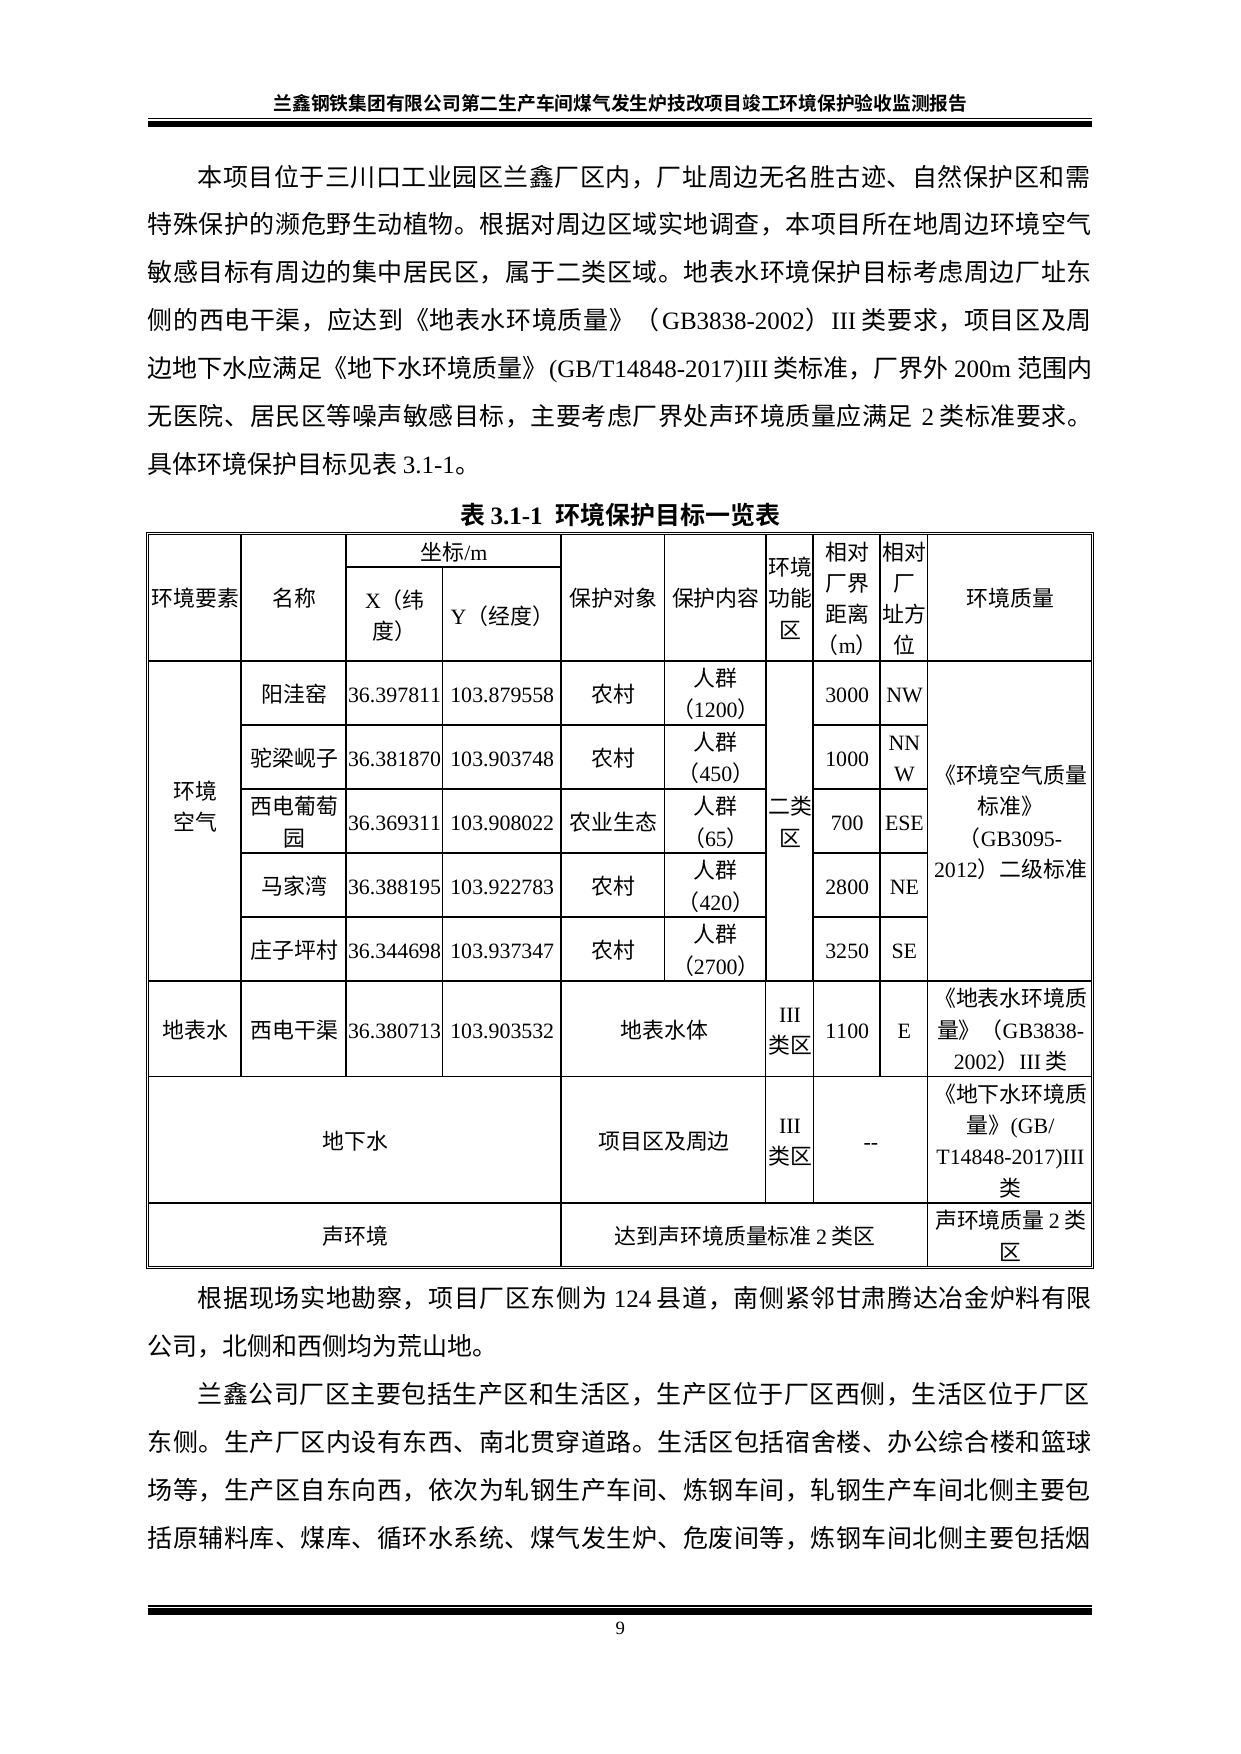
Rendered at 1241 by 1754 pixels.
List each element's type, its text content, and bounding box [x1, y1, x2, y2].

table_cell 达到声环境质量标准2类区 [562, 1204, 927, 1266]
table_cell 103.937347 [443, 918, 560, 980]
table_header 环境要素 [149, 535, 240, 660]
table_cell 环境 空气 [149, 662, 240, 980]
table_cell 农村 [562, 918, 664, 980]
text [148, 1365, 1092, 1557]
table_cell 西电葡萄园 [242, 790, 345, 852]
table_header 保护内容 [665, 535, 765, 660]
text 根据现场实地勘察，项目厂区东侧为124县道，南侧紧邻甘肃腾达冶金炉料有限公司，北侧和西侧均为荒山地。 [148, 1269, 1092, 1365]
table_cell 700 [814, 790, 879, 852]
table_cell 2800 [814, 854, 879, 916]
table_cell 庄子坪村 [242, 918, 345, 980]
table_cell 103.908022 [443, 790, 560, 852]
table_cell 103.903748 [443, 726, 560, 788]
table_cell 西电干渠 [242, 982, 345, 1076]
table_cell 36.369311 [347, 790, 442, 852]
table_cell 农村 [562, 662, 664, 724]
table_cell 36.397811 [347, 662, 442, 724]
table_cell 阳洼窑 [242, 662, 345, 724]
table_cell 103.903532 [443, 982, 560, 1076]
table_header 保护对象 [562, 535, 664, 660]
table_cell 《地下水环境质量》(GB/T14848-2017)III类 [928, 1077, 1091, 1202]
table_cell 马家湾 [242, 854, 345, 916]
table_cell NNW [881, 726, 927, 788]
table_cell 1000 [814, 726, 879, 788]
table_cell 地表水 [149, 982, 240, 1076]
table_header 名称 [242, 535, 345, 660]
table_header 坐标/m [347, 535, 560, 566]
table_cell 36.344698 [347, 918, 442, 980]
table_cell 1100 [814, 982, 879, 1076]
table_cell 人群（65） [665, 790, 765, 852]
table_cell 声环境 [149, 1204, 560, 1266]
table_cell 《地表水环境质量》（GB3838-2002）III类 [928, 982, 1091, 1076]
table_cell Y（经度） [443, 568, 560, 660]
table_cell 36.388195 [347, 854, 442, 916]
table_cell -- [814, 1077, 927, 1202]
table_cell 二类区 [767, 662, 812, 980]
table_cell 36.380713 [347, 982, 442, 1076]
table_header 相对厂 址方位 [881, 535, 927, 660]
table_cell 3000 [814, 662, 879, 724]
table_cell NE [881, 854, 927, 916]
table_cell ESE [881, 790, 927, 852]
text 本项目位于三川口工业园区兰鑫厂区内，厂址周边无名胜古迹、自然保护区和需特殊保护的濒危野生动植物。根据对周边区域实地调查，本项目所在地周边环境空气敏感目标有周边的集中居民区，属于二类区域。地表水环境保护目标考虑周边厂址东侧的西电干渠，应达到《地表水环境质量》（GB3838-2002）III类要求，项目区及周边地下水应满足《地下水环境质量》(GB/T14848-2017)III类标准，厂界外200m 范围内无医院、居民区等噪声敏感目标，主要考虑厂界处声环境质量应满足2类标准要求。具体环境保护目标见表3.1-1。 [148, 148, 1092, 483]
table_cell NW [881, 662, 927, 724]
table_cell 声环境质量2类区 [928, 1204, 1091, 1266]
table_cell 地表水体 [562, 982, 765, 1076]
table_cell 103.922783 [443, 854, 560, 916]
table_cell E [881, 982, 927, 1076]
table_header 环境功能区 [767, 535, 812, 660]
table_cell III类区 [766, 982, 813, 1076]
table_cell X（纬度） [347, 568, 442, 660]
table_cell III类区 [766, 1077, 813, 1202]
table_cell 农业生态 [562, 790, 664, 852]
table_cell 人群（450） [665, 726, 765, 788]
table_cell 3250 [814, 918, 879, 980]
table_cell SE [881, 918, 927, 980]
table_cell 农村 [562, 726, 664, 788]
table_header 环境质量 [928, 535, 1091, 660]
table_cell 人群（2700） [665, 918, 765, 980]
table_cell 36.381870 [347, 726, 442, 788]
table_cell 人群（1200） [665, 662, 765, 724]
table_header 相对厂界 距离（m） [814, 535, 879, 660]
table_cell 《环境空气质量标准》（GB3095-2012）二级标准 [928, 662, 1091, 980]
table_cell 地下水 [149, 1077, 560, 1202]
table_cell 项目区及周边 [562, 1077, 765, 1202]
table_cell 人群（420） [665, 854, 765, 916]
text 表3.1-1 环境保护目标一览表 [148, 496, 1092, 532]
table_cell 农村 [562, 854, 664, 916]
table_cell 驼梁岘子 [242, 726, 345, 788]
table_cell 103.879558 [443, 662, 560, 724]
